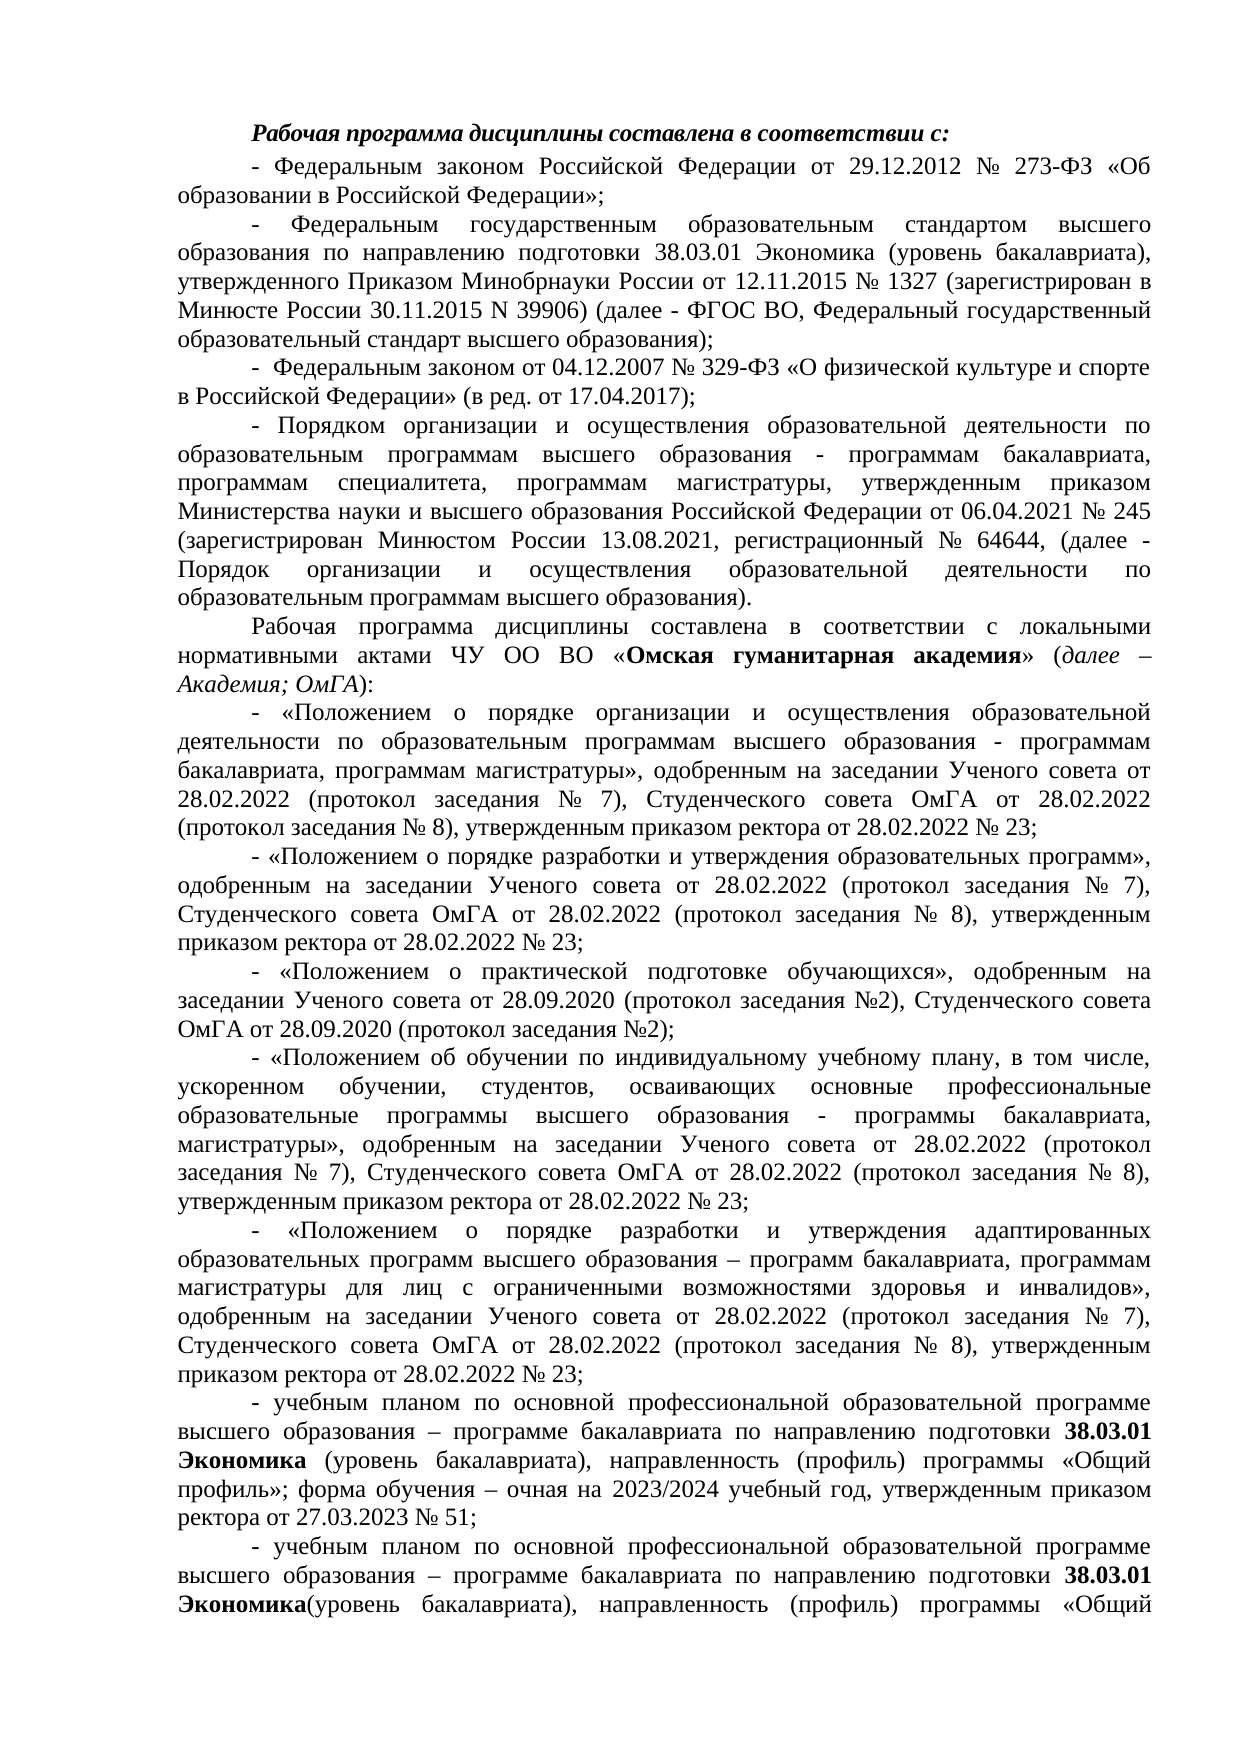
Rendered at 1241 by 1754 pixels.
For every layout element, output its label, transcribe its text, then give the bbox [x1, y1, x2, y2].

text - «Положением о практической подготовке обучающихся», одобренным на заседании Ученого совета от 28.09.2020 (протокол заседания №2), Студенческого совета ОмГА от 28.09.2020 (протокол заседания №2); [177, 956, 1152, 1042]
text Рабочая программа дисциплины составлена в соответствии с: [177, 118, 1152, 147]
text - Федеральным законом Российской Федерации от 29.12.2012 № 273-ФЗ «Об образовании в Российской Федерации»; [177, 151, 1152, 209]
text - «Положением о порядке разработки и утверждения образовательных программ», одобренным на заседании Ученого совета от 28.02.2022 (протокол заседания № 7), Студенческого совета ОмГА от 28.02.2022 (протокол заседания № 8), утвержденным приказом ректора от 28.02.2022 № 23; [177, 841, 1152, 956]
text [177, 1531, 1152, 1617]
text - Федеральным государственным образовательным стандартом высшего образования по направлению подготовки 38.03.01 Экономика (уровень бакалавриата), утвержденного Приказом Минобрнауки России от 12.11.2015 № 1327 (зарегистрирован в Минюсте России 30.11.2015 N 39906) (далее - ФГОС ВО, Федеральный государственный образовательный стандарт высшего образования); [177, 209, 1152, 352]
text - учебным планом по основной профессиональной образовательной программе высшего образования – программе бакалавриата по направлению подготовки 38.03.01 Экономика (уровень бакалавриата), направленность (профиль) программы «Общий профиль»; форма обучения – очная на 2023/2024 учебный год, утвержденным приказом ректора от 27.03.2023 № 51; [177, 1387, 1152, 1531]
text Рабочая программа дисциплины составлена в соответствии с локальными нормативными актами ЧУ ОО ВО «Омская гуманитарная академия» (далее – Академия; ОмГА): [177, 611, 1152, 697]
text - «Положением об обучении по индивидуальному учебному плану, в том числе, ускоренном обучении, студентов, осваивающих основные профессиональные образовательные программы высшего образования - программы бакалавриата, магистратуры», одобренным на заседании Ученого совета от 28.02.2022 (протокол заседания № 7), Студенческого совета ОмГА от 28.02.2022 (протокол заседания № 8), утвержденным приказом ректора от 28.02.2022 № 23; [177, 1042, 1152, 1215]
text - Федеральным законом от 04.12.2007 № 329-ФЗ «О физической культуре и спорте в Российской Федерации» (в ред. от 17.04.2017); [177, 352, 1152, 410]
text - «Положением о порядке разработки и утверждения адаптированных образовательных программ высшего образования – программ бакалавриата, программам магистратуры для лиц с ограниченными возможностями здоровья и инвалидов», одобренным на заседании Ученого совета от 28.02.2022 (протокол заседания № 7), Студенческого совета ОмГА от 28.02.2022 (протокол заседания № 8), утвержденным приказом ректора от 28.02.2022 № 23; [177, 1215, 1152, 1387]
text - Порядком организации и осуществления образовательной деятельности по образовательным программам высшего образования - программам бакалавриата, программам специалитета, программам магистратуры, утвержденным приказом Министерства науки и высшего образования Российской Федерации от 06.04.2021 № 245 (зарегистрирован Минюстом России 13.08.2021, регистрационный № 64644, (далее - Порядок организации и осуществления образовательной деятельности по образовательным программам высшего образования). [177, 410, 1152, 611]
text - «Положением о порядке организации и осуществления образовательной деятельности по образовательным программам высшего образования - программам бакалавриата, программам магистратуры», одобренным на заседании Ученого совета от 28.02.2022 (протокол заседания № 7), Студенческого совета ОмГА от 28.02.2022 (протокол заседания № 8), утвержденным приказом ректора от 28.02.2022 № 23; [177, 697, 1152, 841]
